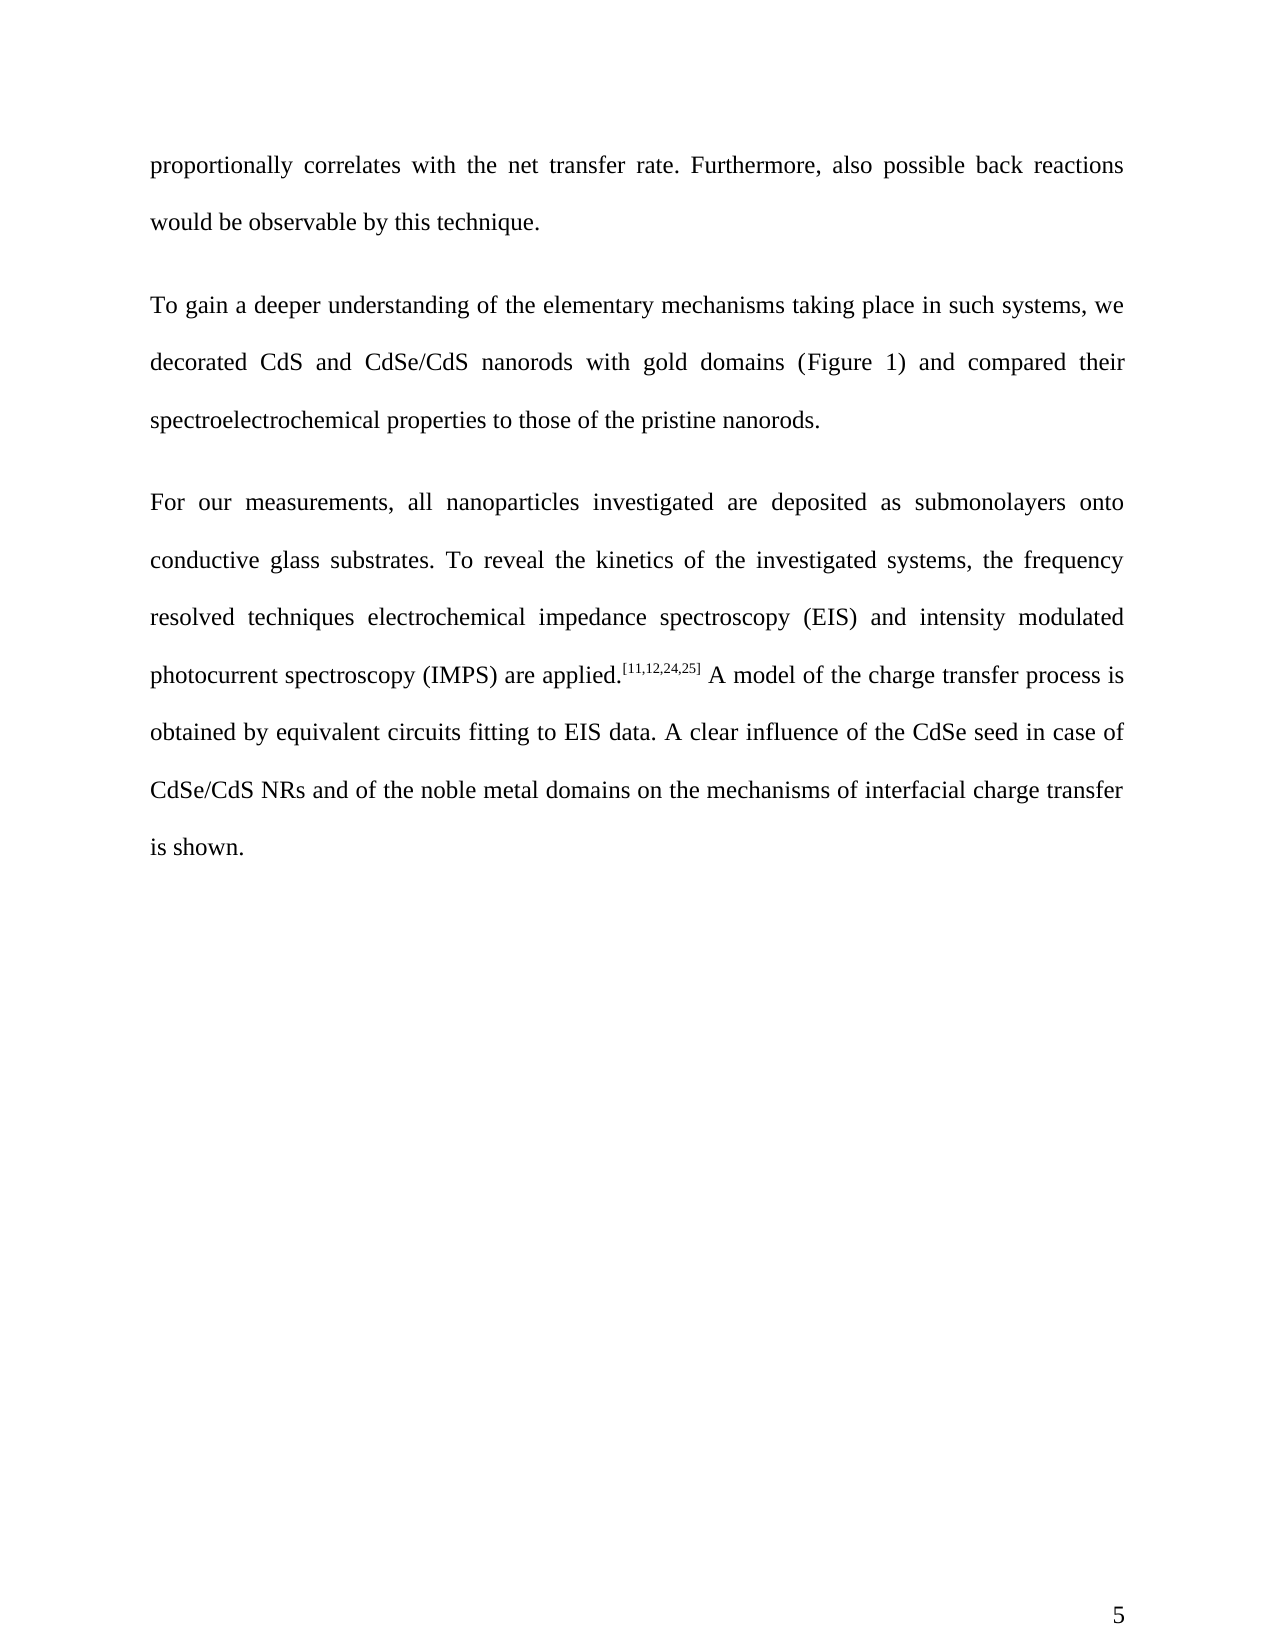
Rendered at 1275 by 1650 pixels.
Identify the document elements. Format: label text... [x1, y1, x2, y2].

text For our measurements, all nanoparticles investigated are deposited as submonolayers onto conductive glass substrates. To reveal the kinetics of the investigated systems, the frequency resolved techniques electrochemical impedance spectroscopy (EIS) and intensity modulated photocurrent spectroscopy (IMPS) are applied.[11,12,24,25] A model of the charge transfer process is obtained by equivalent circuits fitting to EIS data. A clear influence of the CdSe seed in case of CdSe/CdS NRs and of the noble metal domains on the mechanisms of interfacial charge transfer is shown. [150, 487, 1125, 861]
text To gain a deeper understanding of the elementary mechanisms taking place in such systems, we decorated CdS and CdSe/CdS nanorods with gold domains (Figure 1) and compared their spectroelectrochemical properties to those of the pristine nanorods. [150, 290, 1125, 434]
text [150, 150, 1125, 236]
